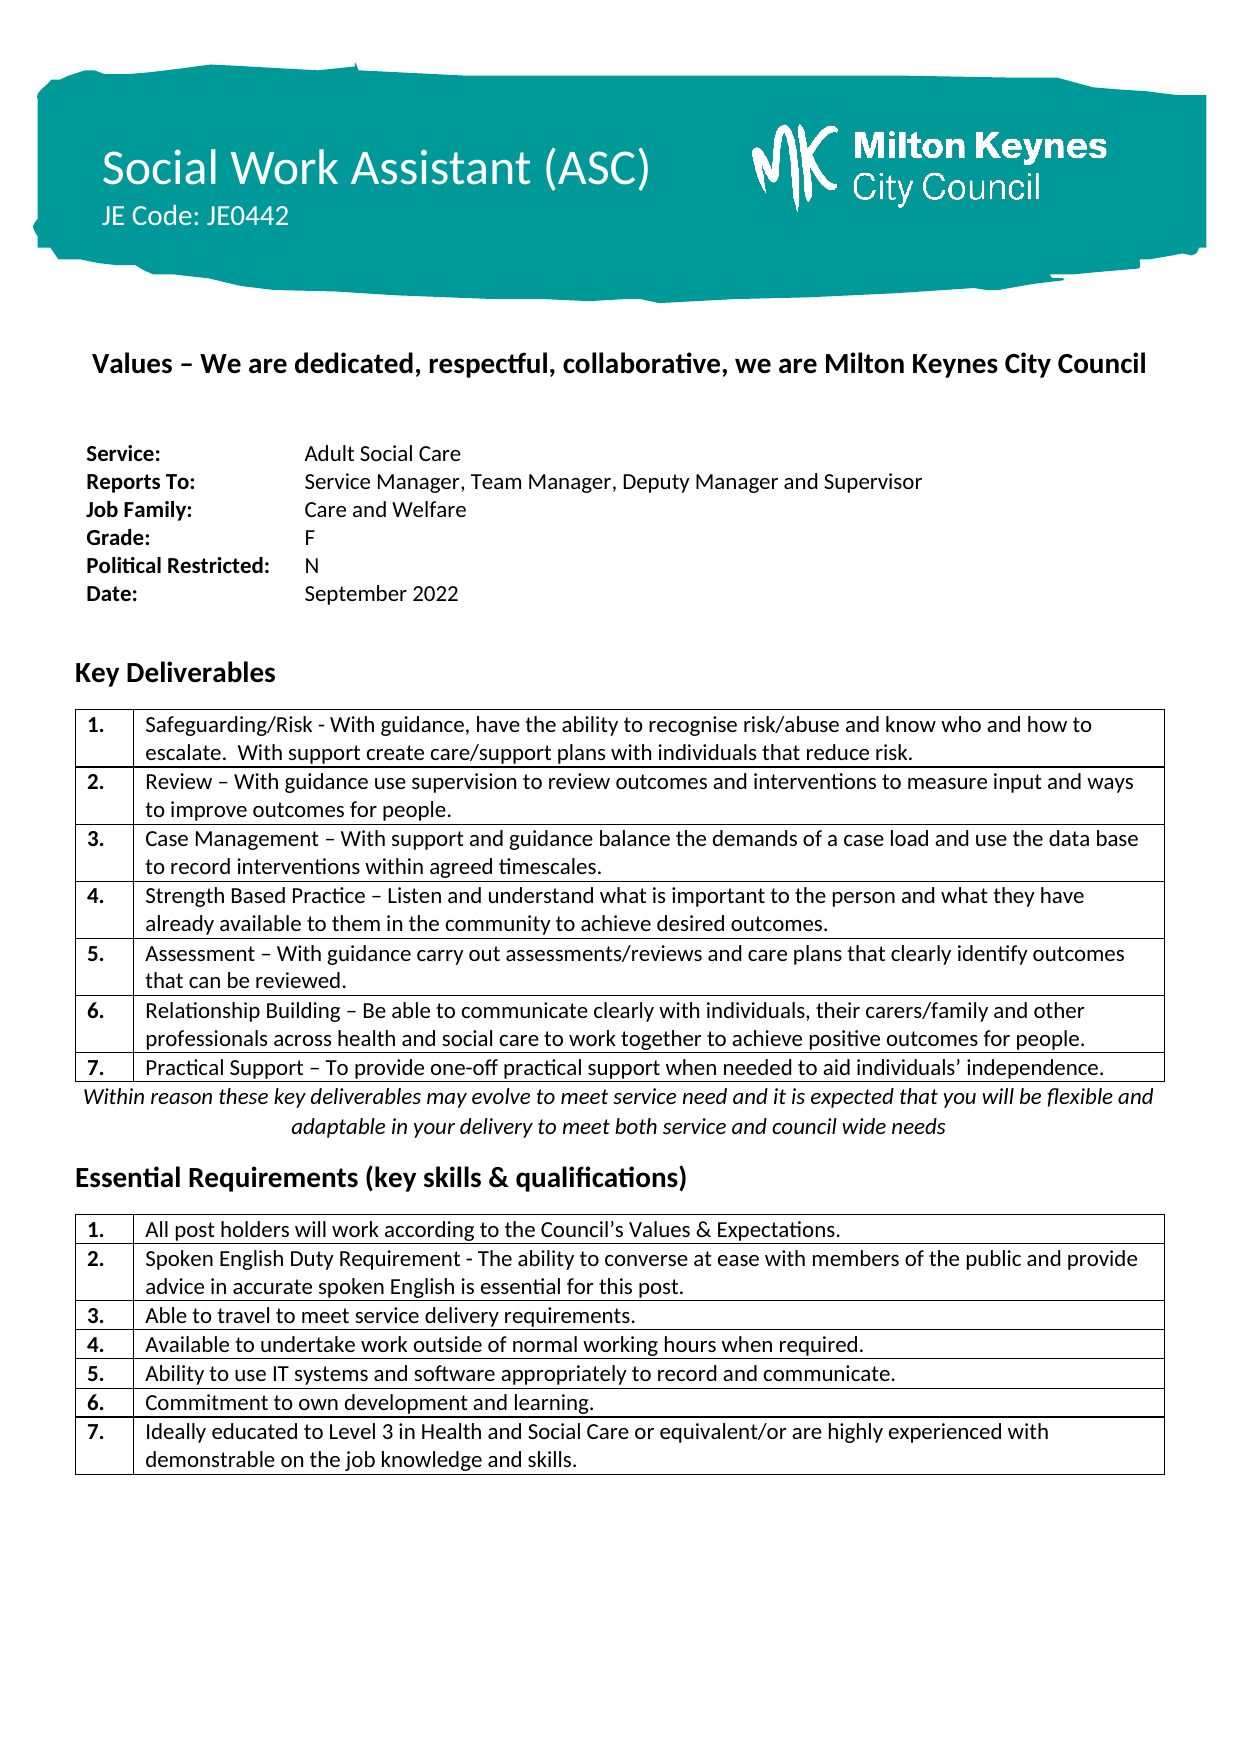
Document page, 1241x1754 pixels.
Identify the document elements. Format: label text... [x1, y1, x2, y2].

table_cell 2. [76, 1244, 133, 1300]
table_cell Service: [75, 439, 293, 467]
table_cell 3. [76, 1301, 133, 1329]
table_cell Date: [75, 579, 293, 607]
table_cell 6. [76, 996, 133, 1052]
table_cell Relationship Building – Be able to communicate clearly with individuals, their carers/family and other professionals across health and social care to work together to achieve positive outcomes for people. [134, 996, 1164, 1052]
text Key Deliverables [75, 654, 1165, 690]
table_cell Ideally educated to Level 3 in Health and Social Care or equivalent/or are highly experienced with demonstrable on the job knowledge and skills. [134, 1418, 1164, 1473]
picture [752, 123, 1107, 213]
table_cell Practical Support – To provide one-off practical support when needed to aid individuals’ independence. [134, 1053, 1164, 1081]
table_cell Assessment – With guidance carry out assessments/reviews and care plans that clearly identify outcomes that can be reviewed. [134, 939, 1164, 995]
table_cell 5. [76, 1359, 133, 1387]
table_cell Ability to use IT systems and software appropriately to record and communicate. [134, 1359, 1164, 1387]
table_cell Available to undertake work outside of normal working hours when required. [134, 1330, 1164, 1358]
table_header Values – We are dedicated, respectful, collaborative, we are Milton Keynes City Council [75, 309, 1164, 439]
table_cell Strength Based Practice – Listen and understand what is important to the person and what they have already available to them in the community to achieve desired outcomes. [134, 882, 1164, 938]
table_cell 4. [76, 882, 133, 938]
table_cell Spoken English Duty Requirement - The ability to converse at ease with members of the public and provide advice in accurate spoken English is essential for this post. [134, 1244, 1164, 1300]
table_cell Adult Social Care [293, 439, 1164, 467]
table_header 1. [76, 1215, 133, 1243]
table_cell Care and Welfare [293, 495, 1164, 523]
table_cell Service Manager, Team Manager, Deputy Manager and Supervisor [293, 467, 1164, 495]
table_cell Job Family: [75, 495, 293, 523]
table_cell 6. [76, 1389, 133, 1416]
table_cell Commitment to own development and learning. [134, 1389, 1164, 1416]
table_cell Grade: [75, 523, 293, 551]
table_cell Case Management – With support and guidance balance the demands of a case load and use the data base to record interventions within agreed timescales. [134, 825, 1164, 881]
table_cell 5. [76, 939, 133, 995]
text Within reason these key deliverables may evolve to meet service need and it is expected that you will be flexible and adaptable in your delivery to meet both service and council wide needs [75, 1082, 1165, 1140]
table_cell Reports To: [75, 467, 293, 495]
table_cell N [293, 551, 1164, 579]
table_cell Review – With guidance use supervision to review outcomes and interventions to measure input and ways to improve outcomes for people. [134, 768, 1164, 823]
table_cell Political Restricted: [75, 551, 293, 579]
table_cell 7. [76, 1053, 133, 1081]
table_cell Able to travel to meet service delivery requirements. [134, 1301, 1164, 1329]
table_cell 4. [76, 1330, 133, 1358]
text Essential Requirements (key skills & qualifications) [75, 1159, 1165, 1194]
table_header Safeguarding/Risk - With guidance, have the ability to recognise risk/abuse and know who and how to escalate. With support create care/support plans with individuals that reduce risk. [134, 710, 1164, 766]
table_header 1. [76, 710, 133, 766]
table_cell September 2022 [293, 579, 1164, 607]
table_cell 7. [76, 1418, 133, 1473]
table_cell 2. [76, 768, 133, 823]
table_cell 3. [76, 825, 133, 881]
table_cell F [293, 523, 1164, 551]
table_header All post holders will work according to the Council’s Values & Expectations. [134, 1215, 1164, 1243]
